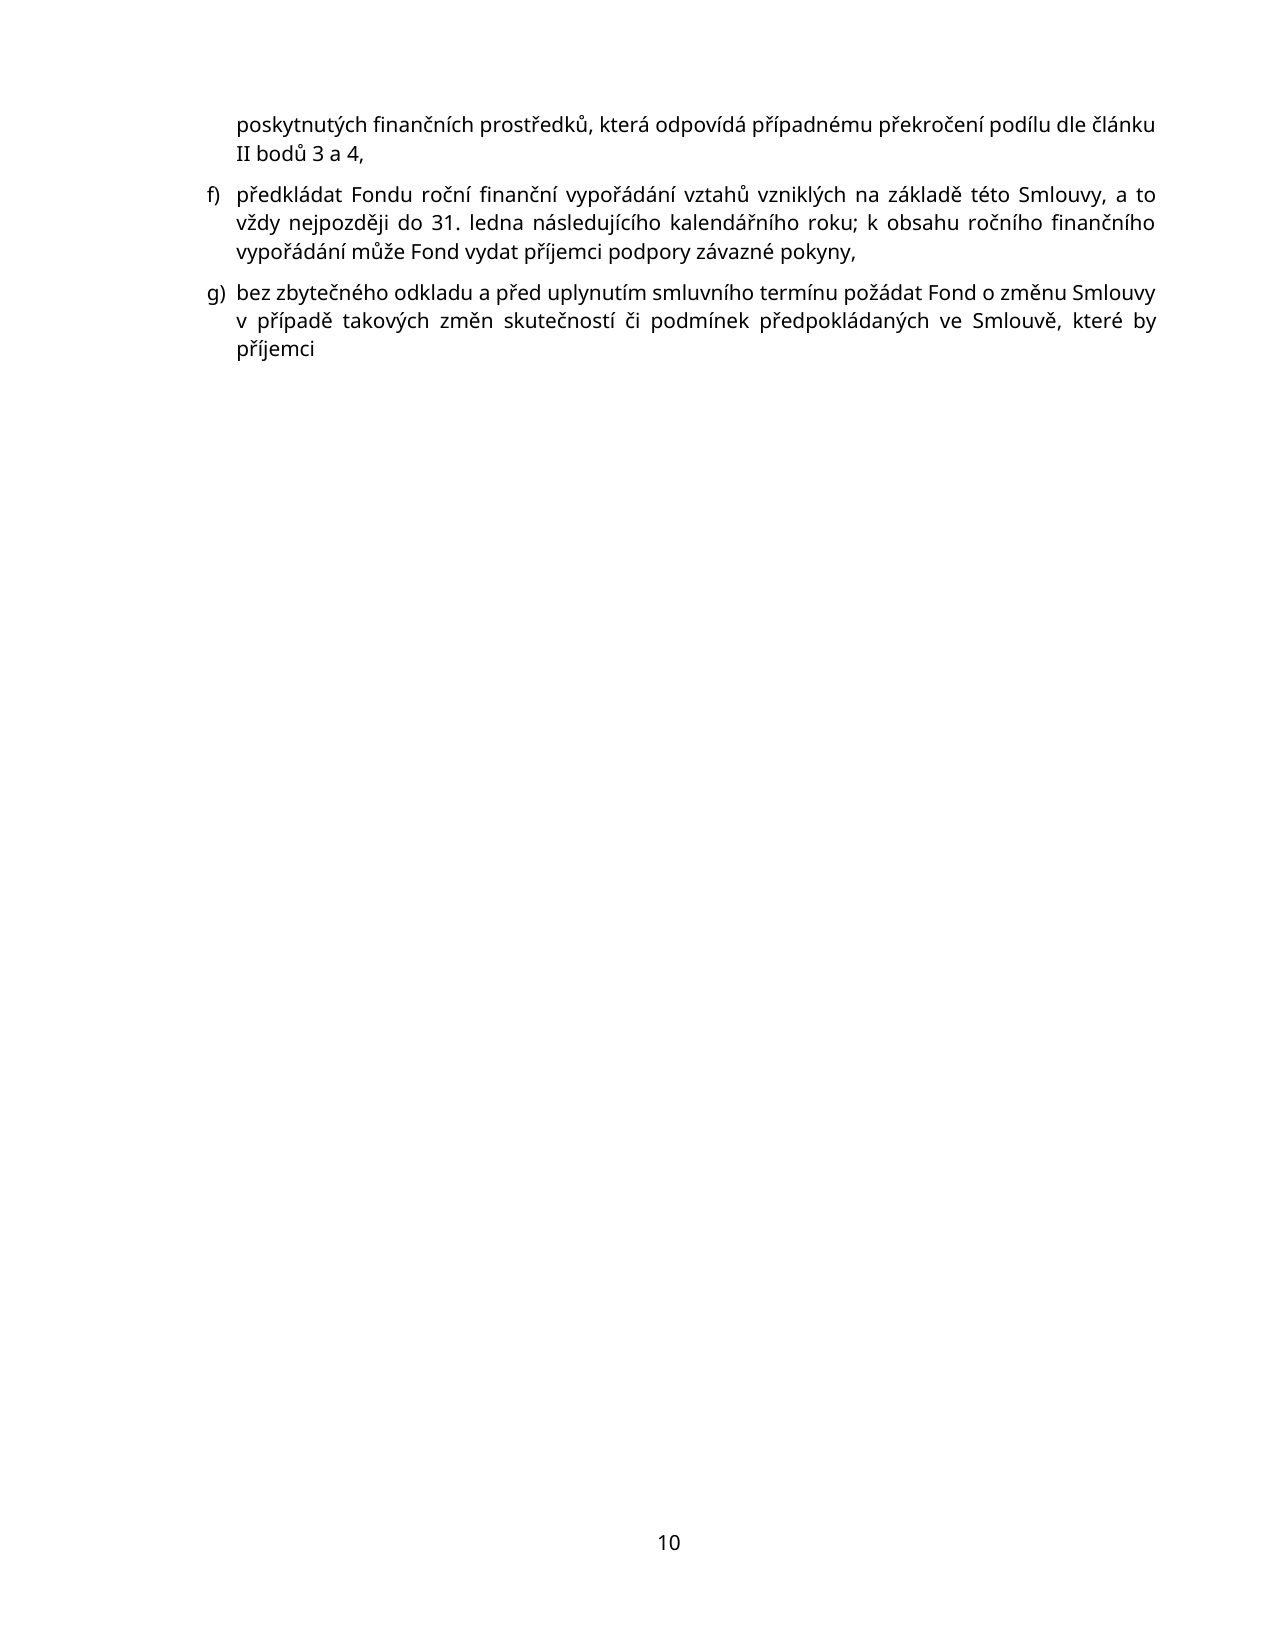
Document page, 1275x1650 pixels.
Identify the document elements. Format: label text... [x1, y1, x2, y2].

list předkládat Fondu roční finanční vypořádání vztahů vzniklých na základě této Smlouvy, a to vždy nejpozději do 31. ledna následujícího kalendářního roku; k obsahu ročního finančního vypořádání může Fond vydat příjemci podpory závazné pokyny, [207, 180, 1157, 265]
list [207, 110, 1157, 167]
list bez zbytečného odkladu a před uplynutím smluvního termínu požádat Fond o změnu Smlouvy v případě takových změn skutečností či podmínek předpokládaných ve Smlouvě, které by příjemci [207, 278, 1157, 363]
